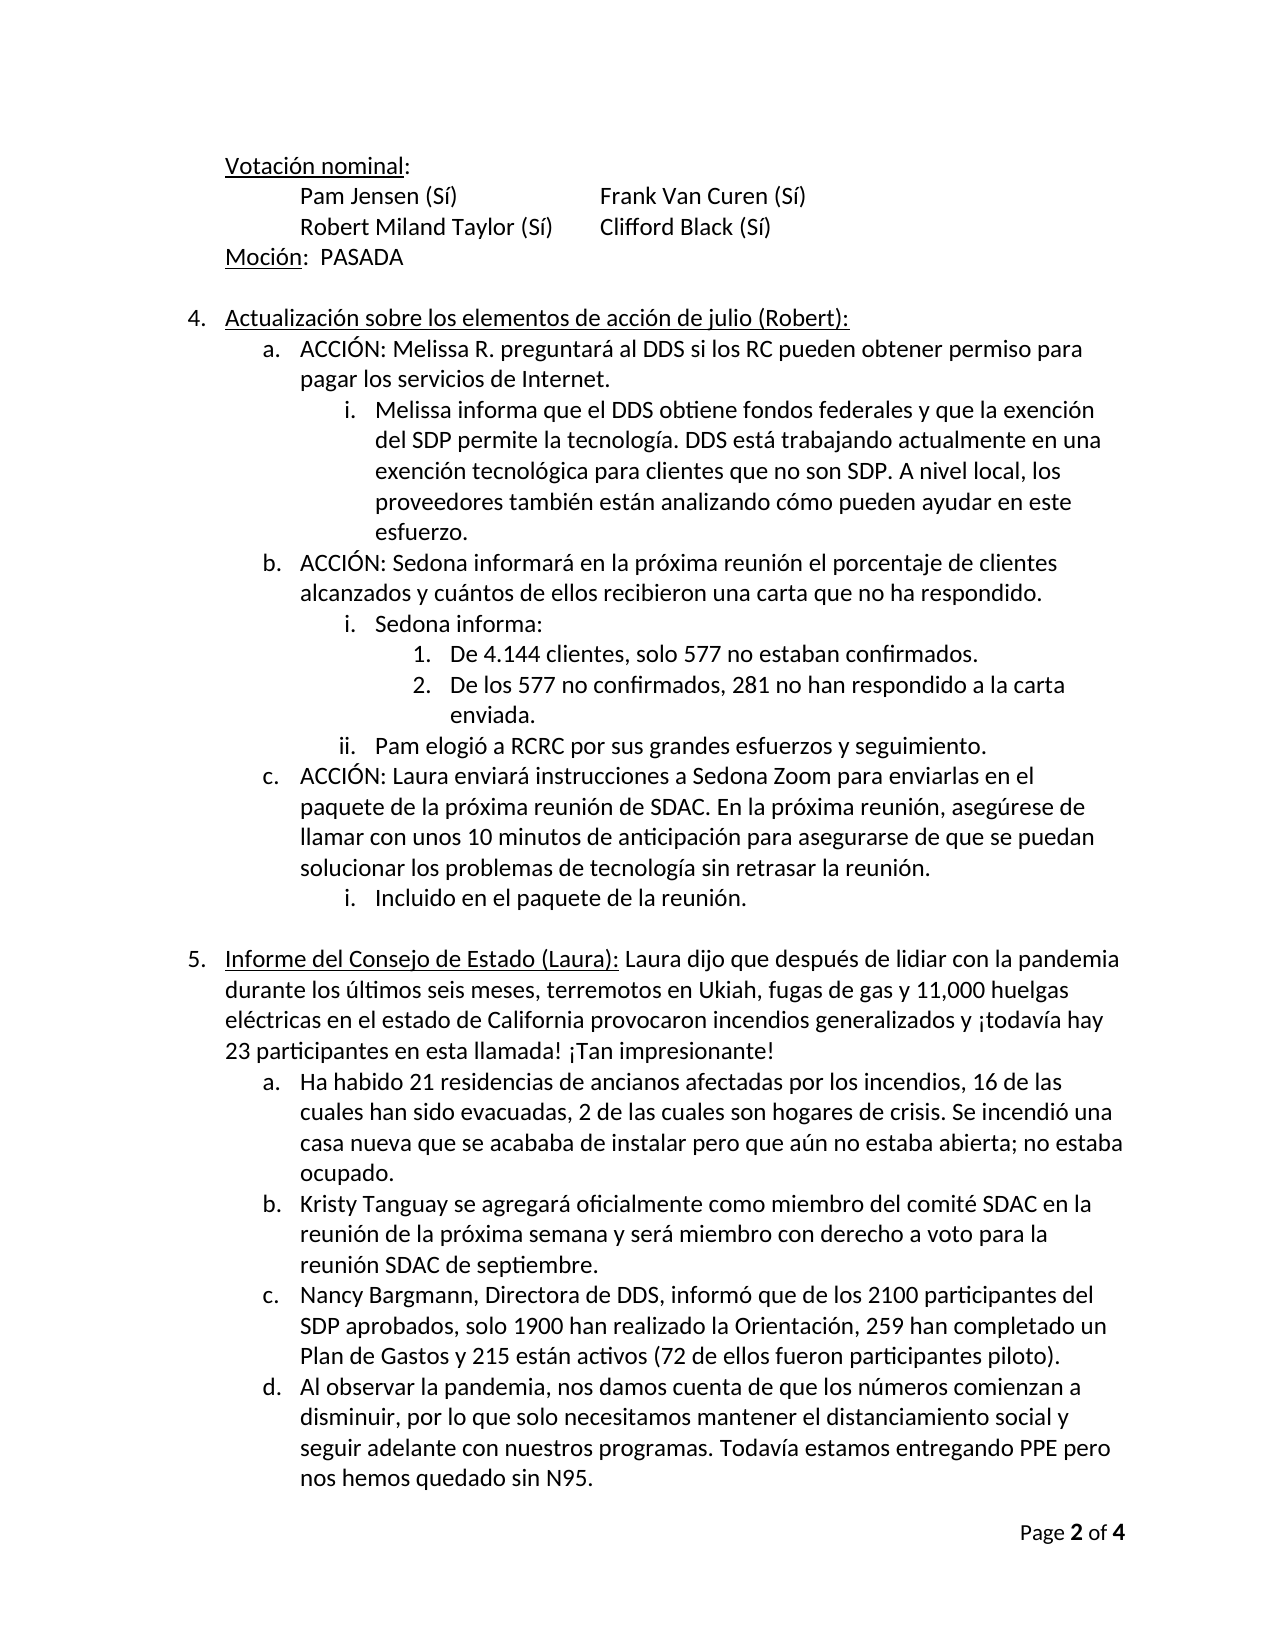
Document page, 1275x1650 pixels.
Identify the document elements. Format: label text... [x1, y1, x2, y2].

list Sedona informa: [356, 608, 1125, 638]
list Moción: PASADA [225, 242, 1125, 272]
list ACCIÓN: Laura enviará instrucciones a Sedona Zoom para enviarlas en el paquete de la próxima reunión de SDAC. En la próxima reunión, asegúrese de llamar con unos 10 minutos de anticipación para asegurarse de que se puedan solucionar los problemas de tecnología sin retrasar la reunión. [262, 760, 1125, 882]
list Pam elogió a RCRC por sus grandes esfuerzos y seguimiento. [356, 730, 1125, 760]
list Al observar la pandemia, nos damos cuenta de que los números comienzan a disminuir, por lo que solo necesitamos mantener el distanciamiento social y seguir adelante con nuestros programas. Todavía estamos entregando PPE pero nos hemos quedado sin N95. [262, 1371, 1125, 1493]
list Votación nominal: [225, 150, 1125, 181]
list Pam Jensen (Sí) Frank Van Curen (Sí) [225, 181, 1125, 211]
list ACCIÓN: Melissa R. preguntará al DDS si los RC pueden obtener permiso para pagar los servicios de Internet. [262, 333, 1125, 394]
list De los 577 no confirmados, 281 no han respondido a la carta enviada. [412, 669, 1125, 730]
list Nancy Bargmann, Directora de DDS, informó que de los 2100 participantes del SDP aprobados, solo 1900 han realizado la Orientación, 259 han completado un Plan de Gastos y 215 están activos (72 de ellos fueron participantes piloto). [262, 1279, 1125, 1371]
list Informe del Consejo de Estado (Laura): Laura dijo que después de lidiar con la pandemia durante los últimos seis meses, terremotos en Ukiah, fugas de gas y 11,000 huelgas eléctricas en el estado de California provocaron incendios generalizados y ¡todavía hay 23 participantes en esta llamada! ¡Tan impresionante! [187, 943, 1125, 1066]
list Kristy Tanguay se agregará oficialmente como miembro del comité SDAC en la reunión de la próxima semana y será miembro con derecho a voto para la reunión SDAC de septiembre. [262, 1188, 1125, 1279]
list ACCIÓN: Sedona informará en la próxima reunión el porcentaje de clientes alcanzados y cuántos de ellos recibieron una carta que no ha respondido. [262, 547, 1125, 608]
list Actualización sobre los elementos de acción de julio (Robert): [187, 303, 1125, 333]
list Robert Miland Taylor (Sí) Clifford Black (Sí) [225, 211, 1125, 242]
list De 4.144 clientes, solo 577 no estaban confirmados. [412, 638, 1125, 669]
list Melissa informa que el DDS obtiene fondos federales y que la exención del SDP permite la tecnología. DDS está trabajando actualmente en una exención tecnológica para clientes que no son SDP. A nivel local, los proveedores también están analizando cómo pueden ayudar en este esfuerzo. [356, 394, 1125, 547]
list Incluido en el paquete de la reunión. [356, 882, 1125, 913]
list Ha habido 21 residencias de ancianos afectadas por los incendios, 16 de las cuales han sido evacuadas, 2 de las cuales son hogares de crisis. Se incendió una casa nueva que se acababa de instalar pero que aún no estaba abierta; no estaba ocupado. [262, 1066, 1125, 1188]
